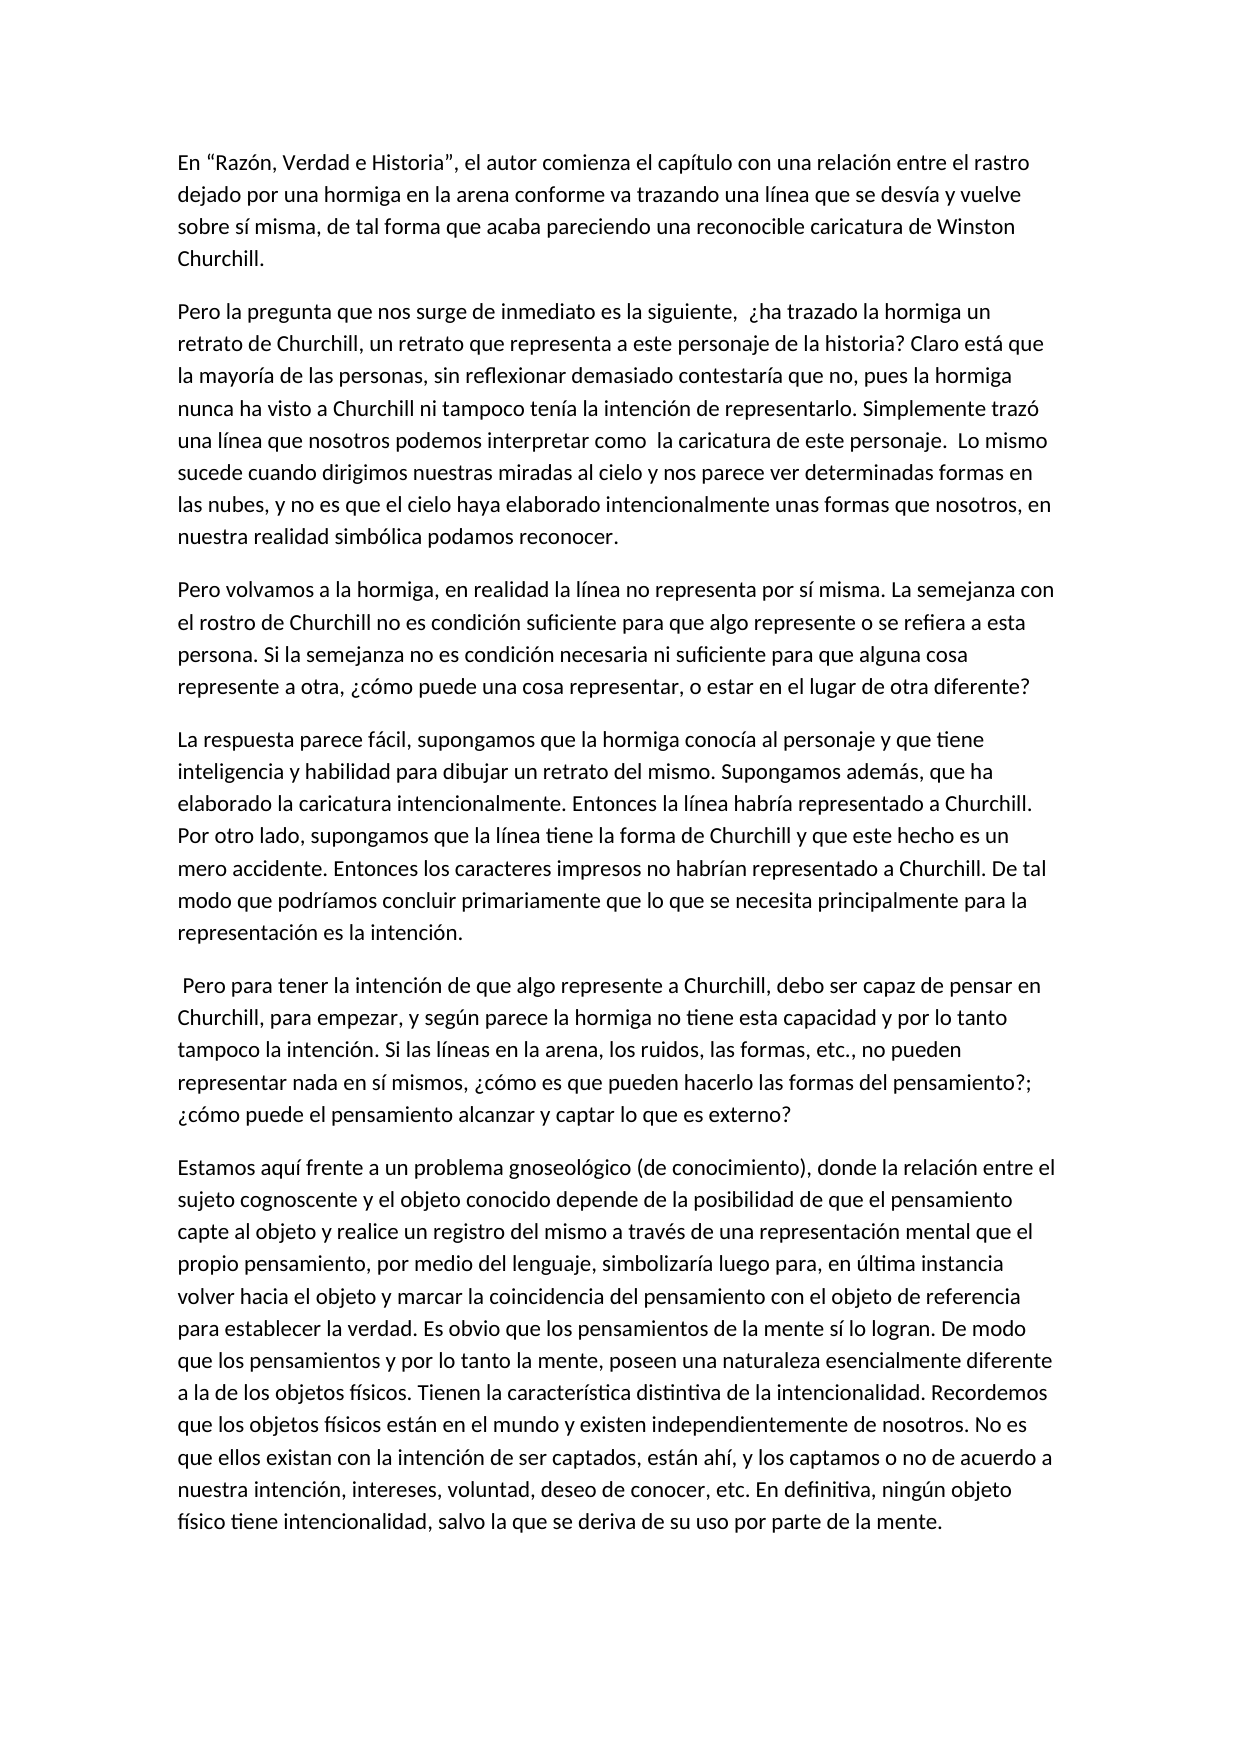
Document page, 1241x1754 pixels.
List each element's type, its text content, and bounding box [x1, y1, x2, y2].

text La respuesta parece fácil, supongamos que la hormiga conocía al personaje y que tiene inteligencia y habilidad para dibujar un retrato del mismo. Supongamos además, que ha elaborado la caricatura intencionalmente. Entonces la línea habría representado a Churchill. Por otro lado, supongamos que la línea tiene la forma de Churchill y que este hecho es un mero accidente. Entonces los caracteres impresos no habrían representado a Churchill. De tal modo que podríamos concluir primariamente que lo que se necesita principalmente para la representación es la intención. [177, 725, 1063, 946]
text Pero volvamos a la hormiga, en realidad la línea no representa por sí misma. La semejanza con el rostro de Churchill no es condición suficiente para que algo represente o se refiera a esta persona. Si la semejanza no es condición necesaria ni suficiente para que alguna cosa represente a otra, ¿cómo puede una cosa representar, o estar en el lugar de otra diferente? [177, 576, 1063, 700]
text En “Razón, Verdad e Historia”, el autor comienza el capítulo con una relación entre el rastro dejado por una hormiga en la arena conforme va trazando una línea que se desvía y vuelve sobre sí misma, de tal forma que acaba pareciendo una reconocible caricatura de Winston Churchill. [177, 148, 1063, 272]
text Pero para tener la intención de que algo represente a Churchill, debo ser capaz de pensar en Churchill, para empezar, y según parece la hormiga no tiene esta capacidad y por lo tanto tampoco la intención. Si las líneas en la arena, los ruidos, las formas, etc., no pueden representar nada en sí mismos, ¿cómo es que pueden hacerlo las formas del pensamiento?; ¿cómo puede el pensamiento alcanzar y captar lo que es externo? [177, 971, 1063, 1128]
text Pero la pregunta que nos surge de inmediato es la siguiente, ¿ha trazado la hormiga un retrato de Churchill, un retrato que representa a este personaje de la historia? Claro está que la mayoría de las personas, sin reflexionar demasiado contestaría que no, pues la hormiga nunca ha visto a Churchill ni tampoco tenía la intención de representarlo. Simplemente trazó una línea que nosotros podemos interpretar como la caricatura de este personaje. Lo mismo sucede cuando dirigimos nuestras miradas al cielo y nos parece ver determinadas formas en las nubes, y no es que el cielo haya elaborado intencionalmente unas formas que nosotros, en nuestra realidad simbólica podamos reconocer. [177, 297, 1063, 551]
text Estamos aquí frente a un problema gnoseológico (de conocimiento), donde la relación entre el sujeto cognoscente y el objeto conocido depende de la posibilidad de que el pensamiento capte al objeto y realice un registro del mismo a través de una representación mental que el propio pensamiento, por medio del lenguaje, simbolizaría luego para, en última instancia volver hacia el objeto y marcar la coincidencia del pensamiento con el objeto de referencia para establecer la verdad. Es obvio que los pensamientos de la mente sí lo logran. De modo que los pensamientos y por lo tanto la mente, poseen una naturaleza esencialmente diferente a la de los objetos físicos. Tienen la característica distintiva de la intencionalidad. Recordemos que los objetos físicos están en el mundo y existen independientemente de nosotros. No es que ellos existan con la intención de ser captados, están ahí, y los captamos o no de acuerdo a nuestra intención, intereses, voluntad, deseo de conocer, etc. En definitiva, ningún objeto físico tiene intencionalidad, salvo la que se deriva de su uso por parte de la mente. [177, 1153, 1063, 1535]
